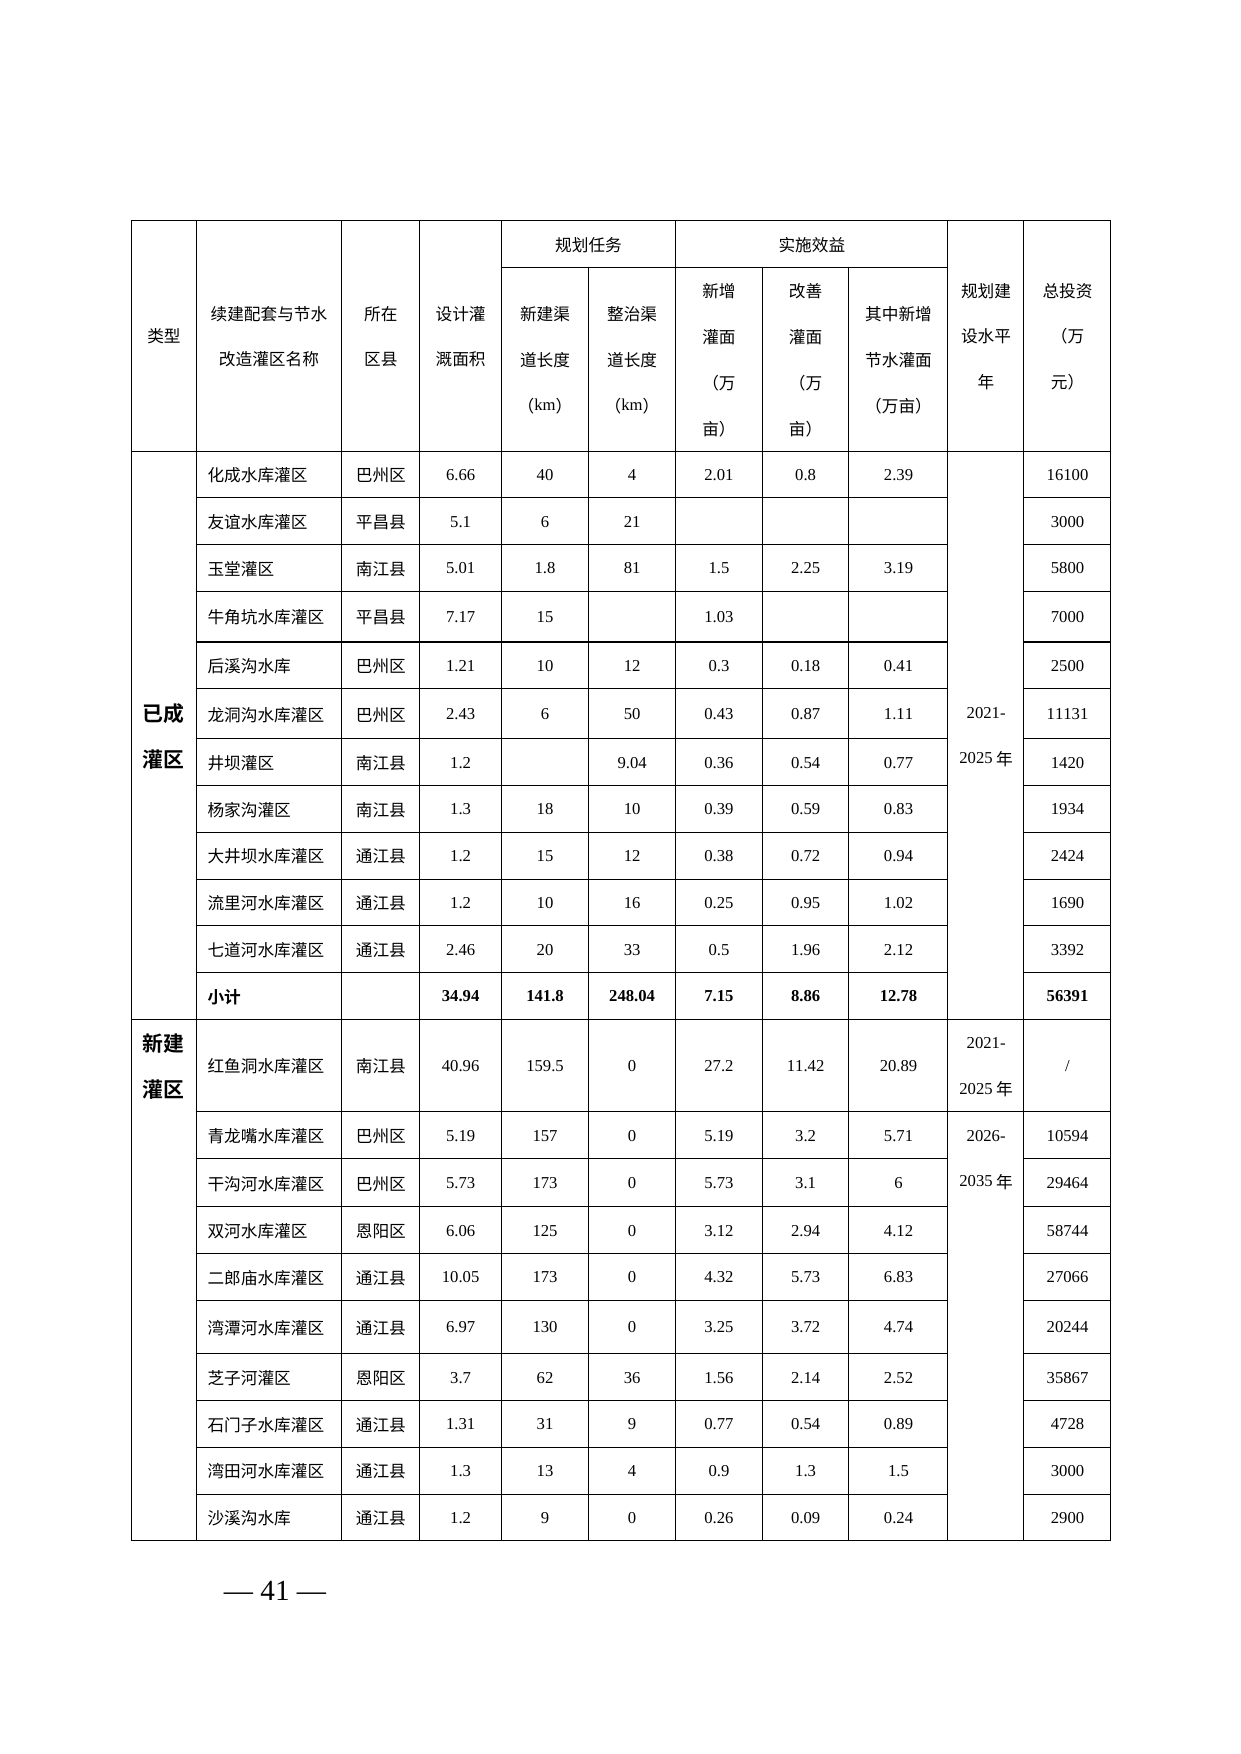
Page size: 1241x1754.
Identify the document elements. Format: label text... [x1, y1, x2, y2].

table_cell 1.96 [763, 926, 848, 972]
table_cell 58744 [1024, 1207, 1110, 1253]
table_cell 友谊水库灌区 [197, 498, 341, 544]
table_cell 0.09 [763, 1495, 848, 1540]
table_cell / [1024, 1020, 1110, 1111]
table_cell 12 [589, 643, 675, 688]
table_cell 七道河水库灌区 [197, 926, 341, 972]
table_cell 整治渠道长度（km） [589, 268, 675, 451]
table_cell 通江县 [342, 926, 419, 972]
table_cell 5.19 [420, 1112, 501, 1158]
table_cell 5.73 [763, 1254, 848, 1300]
table_cell 南江县 [342, 739, 419, 785]
table_cell 5.73 [676, 1159, 762, 1206]
table_cell 石门子水库灌区 [197, 1401, 341, 1447]
table_cell 4728 [1024, 1401, 1110, 1447]
table_cell 0 [589, 1112, 675, 1158]
table_cell 0.39 [676, 786, 762, 832]
table_cell 3392 [1024, 926, 1110, 972]
table_header 规划建设水平年 [948, 221, 1023, 451]
table_cell 10.05 [420, 1254, 501, 1300]
table_cell 0.25 [676, 880, 762, 925]
table_cell 其中新增节水灌面（万亩） [849, 268, 947, 451]
table_cell 12.78 [849, 973, 947, 1019]
table_cell 35867 [1024, 1354, 1110, 1400]
table_cell 1.02 [849, 880, 947, 925]
table_cell [849, 498, 947, 544]
table_cell 2.43 [420, 689, 501, 738]
table_cell 81 [589, 545, 675, 591]
table_cell 33 [589, 926, 675, 972]
table_cell 3.25 [676, 1301, 762, 1353]
table_cell 3.72 [763, 1301, 848, 1353]
table_cell 0 [589, 1207, 675, 1253]
table_cell 红鱼洞水库灌区 [197, 1020, 341, 1111]
table_cell 恩阳区 [342, 1207, 419, 1253]
table_cell 6.66 [420, 452, 501, 497]
table_cell 13 [502, 1448, 588, 1493]
table_cell 6 [502, 689, 588, 738]
table_cell 新增 灌面 （万亩） [676, 268, 762, 451]
table_cell 29464 [1024, 1159, 1110, 1206]
table_cell 化成水库灌区 [197, 452, 341, 497]
table_cell 南江县 [342, 545, 419, 591]
table_cell 0.77 [676, 1401, 762, 1447]
table_cell 27.2 [676, 1020, 762, 1111]
table_header 规划任务 [502, 221, 675, 267]
table_cell 巴州区 [342, 689, 419, 738]
table_cell [589, 592, 675, 641]
table_cell 0.89 [849, 1401, 947, 1447]
table_cell 1420 [1024, 739, 1110, 785]
table_cell 南江县 [342, 1020, 419, 1111]
table_cell 1.3 [420, 1448, 501, 1493]
table_cell 10 [589, 786, 675, 832]
table_cell 34.94 [420, 973, 501, 1019]
table_header 实施效益 [676, 221, 947, 267]
table_cell 40 [502, 452, 588, 497]
table_cell 159.5 [502, 1020, 588, 1111]
table_cell 大井坝水库灌区 [197, 833, 341, 878]
table_cell 130 [502, 1301, 588, 1353]
table_cell 3000 [1024, 498, 1110, 544]
table_cell 通江县 [342, 1301, 419, 1353]
table_cell 7.17 [420, 592, 501, 641]
table_cell 2.12 [849, 926, 947, 972]
table_cell 1.2 [420, 880, 501, 925]
table_cell 15 [502, 833, 588, 878]
table_cell 1.5 [849, 1448, 947, 1493]
table_cell 3.1 [763, 1159, 848, 1206]
table_cell 1.21 [420, 643, 501, 688]
table_cell 10594 [1024, 1112, 1110, 1158]
table_cell 0.8 [763, 452, 848, 497]
table_cell 2.01 [676, 452, 762, 497]
table_cell 青龙嘴水库灌区 [197, 1112, 341, 1158]
table_cell 62 [502, 1354, 588, 1400]
table_cell 4 [589, 1448, 675, 1493]
table_cell 9 [589, 1401, 675, 1447]
table_cell 2.52 [849, 1354, 947, 1400]
table_cell 芝子河灌区 [197, 1354, 341, 1400]
table_cell 小计 [197, 973, 341, 1019]
table_cell 0.77 [849, 739, 947, 785]
table_cell 0.94 [849, 833, 947, 878]
table_cell 8.86 [763, 973, 848, 1019]
table_cell 0.41 [849, 643, 947, 688]
table_cell 改善 灌面 （万亩） [763, 268, 848, 451]
table_cell 2424 [1024, 833, 1110, 878]
table_cell 1.11 [849, 689, 947, 738]
table_header 总投资 （万元） [1024, 221, 1110, 451]
table_cell 沙溪沟水库 [197, 1495, 341, 1540]
table_cell 0 [589, 1301, 675, 1353]
table_cell 2.25 [763, 545, 848, 591]
table_cell 3.12 [676, 1207, 762, 1253]
table_cell 16 [589, 880, 675, 925]
table_cell 1.3 [420, 786, 501, 832]
table_cell 6.06 [420, 1207, 501, 1253]
table_cell 5.71 [849, 1112, 947, 1158]
table_cell 玉堂灌区 [197, 545, 341, 591]
table_cell 12 [589, 833, 675, 878]
table_cell 0.18 [763, 643, 848, 688]
table_cell 1.5 [676, 545, 762, 591]
table_cell 2.46 [420, 926, 501, 972]
table_cell [676, 498, 762, 544]
table_cell 20244 [1024, 1301, 1110, 1353]
table_cell 平昌县 [342, 592, 419, 641]
table_cell 21 [589, 498, 675, 544]
table_cell 1934 [1024, 786, 1110, 832]
table_cell 1.2 [420, 833, 501, 878]
table_cell 通江县 [342, 1254, 419, 1300]
table_cell 173 [502, 1254, 588, 1300]
table_cell 巴州区 [342, 1112, 419, 1158]
table_cell 1690 [1024, 880, 1110, 925]
table_cell 16100 [1024, 452, 1110, 497]
table_cell 0.54 [763, 1401, 848, 1447]
table_cell 141.8 [502, 973, 588, 1019]
table_cell 11.42 [763, 1020, 848, 1111]
table_cell 2021- 2025年 [948, 1020, 1023, 1111]
table_cell 9 [502, 1495, 588, 1540]
table_cell 0.87 [763, 689, 848, 738]
table_header 所在 区县 [342, 221, 419, 451]
table_cell 牛角坑水库灌区 [197, 592, 341, 641]
table_cell 4.12 [849, 1207, 947, 1253]
table_cell 5.01 [420, 545, 501, 591]
table_cell 龙洞沟水库灌区 [197, 689, 341, 738]
table_cell 2500 [1024, 643, 1110, 688]
table_cell 0.26 [676, 1495, 762, 1540]
table_cell 3.2 [763, 1112, 848, 1158]
table_cell 2.94 [763, 1207, 848, 1253]
table_cell 0 [589, 1495, 675, 1540]
table_cell 恩阳区 [342, 1354, 419, 1400]
table_cell 1.56 [676, 1354, 762, 1400]
table_cell 0.83 [849, 786, 947, 832]
table_cell 20 [502, 926, 588, 972]
table_cell 0.59 [763, 786, 848, 832]
table_cell 通江县 [342, 1495, 419, 1540]
table_cell 4 [589, 452, 675, 497]
table_cell 已成灌区 [132, 452, 196, 1019]
table_cell 6.83 [849, 1254, 947, 1300]
table_cell 157 [502, 1112, 588, 1158]
table_cell 7.15 [676, 973, 762, 1019]
table_cell 0.3 [676, 643, 762, 688]
table_cell 0 [589, 1254, 675, 1300]
table_cell 40.96 [420, 1020, 501, 1111]
table_cell 6 [502, 498, 588, 544]
table_cell 干沟河水库灌区 [197, 1159, 341, 1206]
table_cell 平昌县 [342, 498, 419, 544]
table_cell 6 [849, 1159, 947, 1206]
table_cell 0.36 [676, 739, 762, 785]
table_cell 2026- 2035年 [948, 1112, 1023, 1540]
table_cell 二郎庙水库灌区 [197, 1254, 341, 1300]
table_cell 0.72 [763, 833, 848, 878]
table_cell 流里河水库灌区 [197, 880, 341, 925]
table_cell 南江县 [342, 786, 419, 832]
table_cell 31 [502, 1401, 588, 1447]
table_cell 0 [589, 1159, 675, 1206]
table_cell 3000 [1024, 1448, 1110, 1493]
table_cell [502, 739, 588, 785]
table_cell 湾田河水库灌区 [197, 1448, 341, 1493]
table_cell [763, 498, 848, 544]
table_cell 6.97 [420, 1301, 501, 1353]
table_cell 1.2 [420, 1495, 501, 1540]
table_cell 新建灌区 [132, 1020, 196, 1540]
table_header 设计灌溉面积 [420, 221, 501, 451]
table_cell [342, 973, 419, 1019]
table_cell 50 [589, 689, 675, 738]
table_cell 3.7 [420, 1354, 501, 1400]
table_cell 巴州区 [342, 452, 419, 497]
table_cell 56391 [1024, 973, 1110, 1019]
table_cell 新建渠道长度（km） [502, 268, 588, 451]
table_cell 2900 [1024, 1495, 1110, 1540]
table_cell 36 [589, 1354, 675, 1400]
table_cell 2.39 [849, 452, 947, 497]
table_cell 5.19 [676, 1112, 762, 1158]
table_cell 2021- 2025年 [948, 452, 1023, 1019]
table_cell 173 [502, 1159, 588, 1206]
table_cell 2.14 [763, 1354, 848, 1400]
table_header 续建配套与节水改造灌区名称 [197, 221, 341, 451]
table_cell 4.32 [676, 1254, 762, 1300]
table_cell 后溪沟水库 [197, 643, 341, 688]
table_cell 10 [502, 880, 588, 925]
table_cell 1.2 [420, 739, 501, 785]
table_cell 巴州区 [342, 643, 419, 688]
table_cell 27066 [1024, 1254, 1110, 1300]
table_cell [849, 592, 947, 641]
table_cell 1.3 [763, 1448, 848, 1493]
table_cell 5800 [1024, 545, 1110, 591]
table_cell 巴州区 [342, 1159, 419, 1206]
table_cell 248.04 [589, 973, 675, 1019]
table_cell 0.9 [676, 1448, 762, 1493]
table_cell 0.95 [763, 880, 848, 925]
table_cell 18 [502, 786, 588, 832]
table_cell 5.1 [420, 498, 501, 544]
table_cell 通江县 [342, 1448, 419, 1493]
table_cell 3.19 [849, 545, 947, 591]
table_cell 10 [502, 643, 588, 688]
table_cell 0.38 [676, 833, 762, 878]
table_cell 9.04 [589, 739, 675, 785]
table_cell 0.24 [849, 1495, 947, 1540]
table_cell 20.89 [849, 1020, 947, 1111]
table_cell 15 [502, 592, 588, 641]
table_cell 1.03 [676, 592, 762, 641]
table_cell 通江县 [342, 833, 419, 878]
table_cell 11131 [1024, 689, 1110, 738]
table_cell 湾潭河水库灌区 [197, 1301, 341, 1353]
table_cell 7000 [1024, 592, 1110, 641]
table_cell 4.74 [849, 1301, 947, 1353]
table_cell 0 [589, 1020, 675, 1111]
table_cell 1.8 [502, 545, 588, 591]
table_cell 双河水库灌区 [197, 1207, 341, 1253]
table_cell 5.73 [420, 1159, 501, 1206]
table_cell 1.31 [420, 1401, 501, 1447]
table_cell 0.5 [676, 926, 762, 972]
table_cell 通江县 [342, 880, 419, 925]
table_header 类型 [132, 221, 196, 451]
table_cell [763, 592, 848, 641]
table_cell 0.43 [676, 689, 762, 738]
table_cell 125 [502, 1207, 588, 1253]
table_cell 0.54 [763, 739, 848, 785]
table_cell 井坝灌区 [197, 739, 341, 785]
table_cell 通江县 [342, 1401, 419, 1447]
table_cell 杨家沟灌区 [197, 786, 341, 832]
